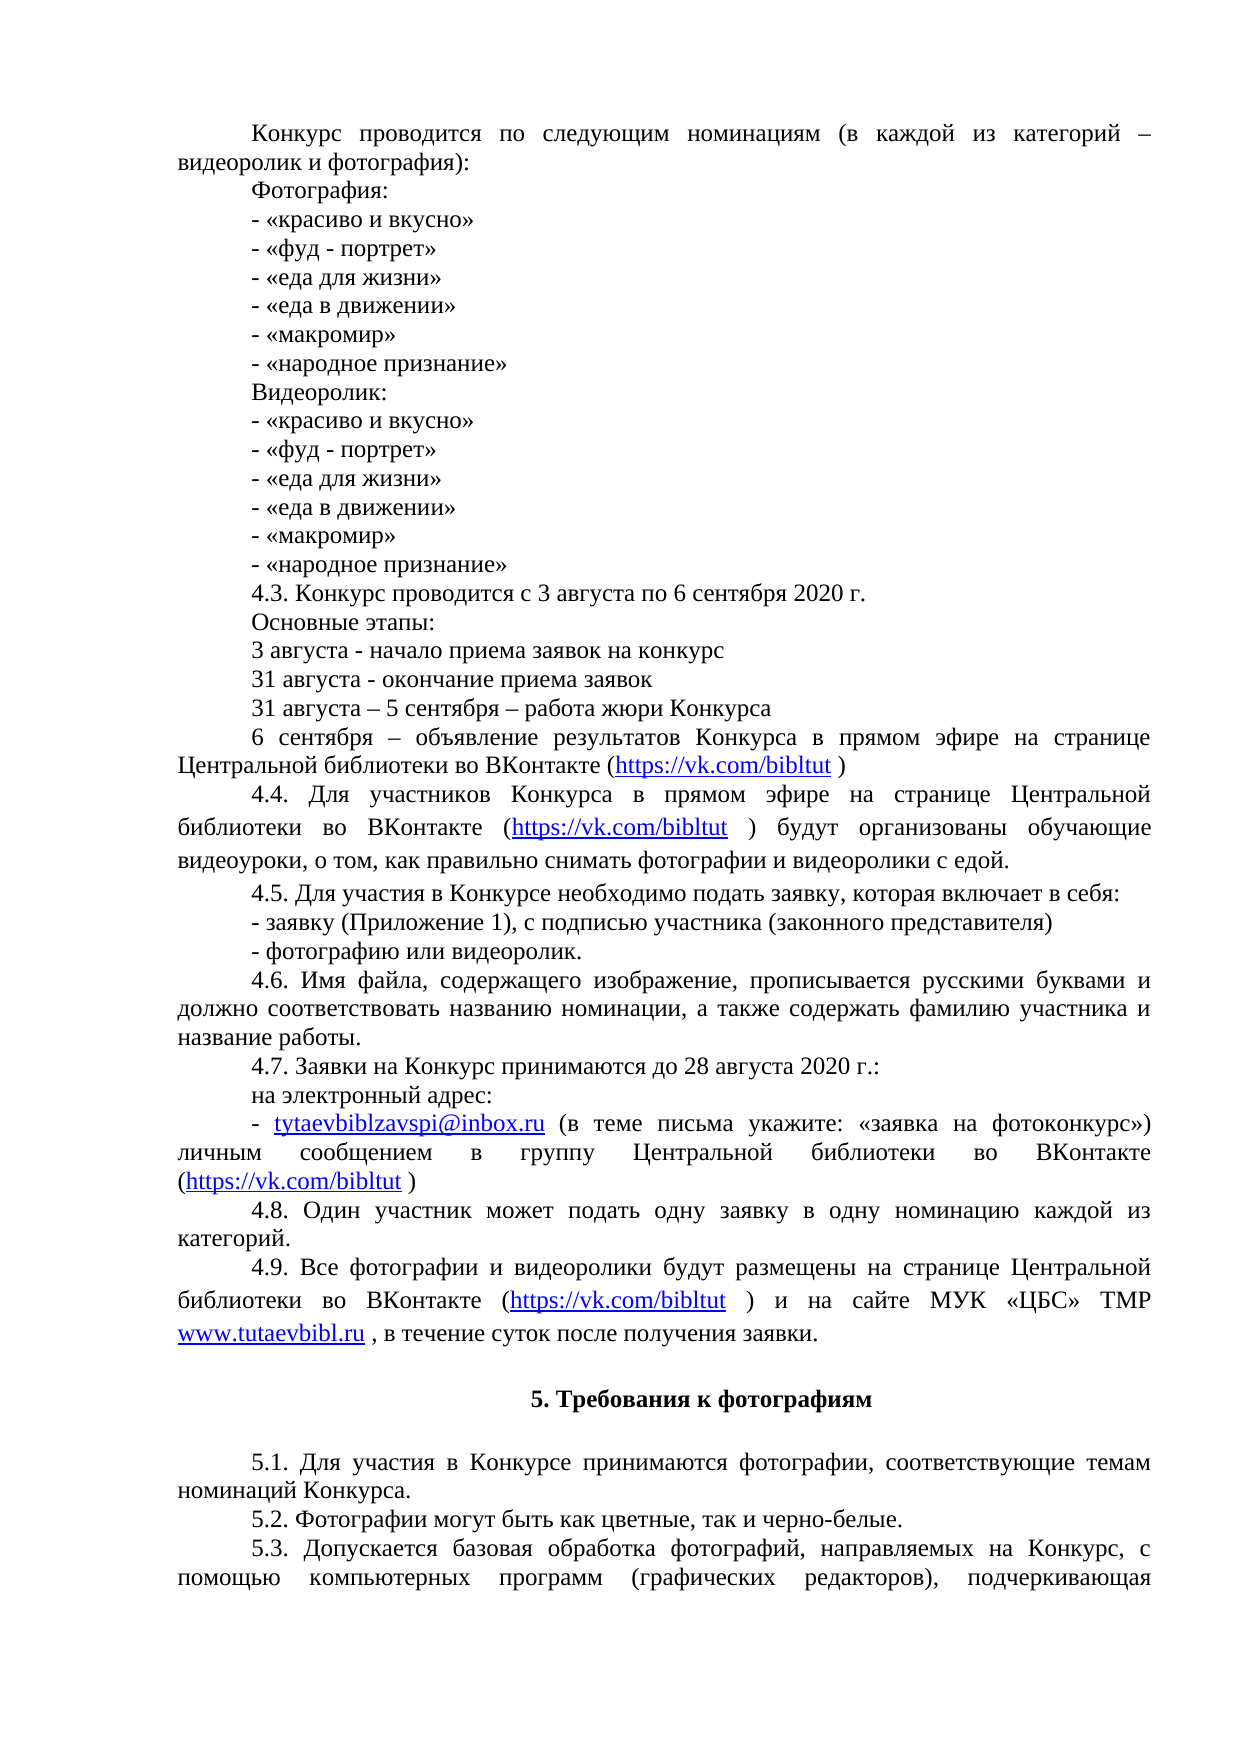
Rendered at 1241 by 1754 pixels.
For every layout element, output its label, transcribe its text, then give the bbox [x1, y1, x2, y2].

text 4.6. Имя файла, содержащего изображение, прописывается русскими буквами и должно соответствовать названию номинации, а также содержать фамилию участника и название работы. [177, 965, 1152, 1051]
text 3 августа - начало приема заявок на конкурс [177, 636, 1152, 664]
text - «еда в движении» [177, 492, 1152, 521]
text 4.3. Конкурс проводится с 3 августа по 6 сентября 2020 г. [177, 578, 1152, 607]
text - «еда для жизни» [177, 262, 1152, 291]
text 31 августа - окончание приема заявок [177, 664, 1152, 693]
text на электронный адрес: [177, 1080, 1152, 1108]
text - «макромир» [177, 319, 1152, 348]
text - «еда для жизни» [177, 463, 1152, 492]
text - «еда в движении» [177, 291, 1152, 319]
text - «фуд - портрет» [177, 434, 1152, 463]
text - «народное признание» [177, 549, 1152, 578]
text 5. Требования к фотографиям [177, 1384, 1152, 1413]
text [177, 1533, 1152, 1590]
text Конкурс проводится по следующим номинациям (в каждой из категорий – видеоролик и фотография): [177, 118, 1152, 176]
text 31 августа – 5 сентября – работа жюри Конкурса [177, 693, 1152, 722]
text - «фуд - портрет» [177, 233, 1152, 262]
text 4.5. Для участия в Конкурсе необходимо подать заявку, которая включает в себя: [177, 878, 1152, 907]
text Фотография: [177, 176, 1152, 204]
text 6 сентября – объявление результатов Конкурса в прямом эфире на странице Центральной библиотеки во ВКонтакте (https://vk.com/bibltut ) [177, 722, 1152, 779]
text - «макромир» [177, 521, 1152, 549]
text 4.9. Все фотографии и видеоролики будут размещены на странице Центральной библиотеки во ВКонтакте (https://vk.com/bibltut ) и на сайте МУК «ЦБС» ТМР www.tutaevbibl.ru , в течение суток после получения заявки. [177, 1252, 1152, 1347]
text 5.1. Для участия в Конкурсе принимаются фотографии, соответствующие темам номинаций Конкурса. [177, 1447, 1152, 1504]
text 5.2. Фотографии могут быть как цветные, так и черно-белые. [177, 1504, 1152, 1533]
text Основные этапы: [177, 607, 1152, 636]
text - «красиво и вкусно» [177, 406, 1152, 434]
text - «народное признание» [177, 348, 1152, 377]
text - tytaevbiblzavspi@inbox.ru (в теме письма укажите: «заявка на фотоконкурс») личным сообщением в группу Центральной библиотеки во ВКонтакте (https://vk.com/bibltut ) [177, 1108, 1152, 1195]
text 4.4. Для участников Конкурса в прямом эфире на странице Центральной библиотеки во ВКонтакте (https://vk.com/bibltut ) будут организованы обучающие видеоуроки, о том, как правильно снимать фотографии и видеоролики с едой. [177, 779, 1152, 874]
text - фотографию или видеоролик. [177, 936, 1152, 965]
text 4.8. Один участник может подать одну заявку в одну номинацию каждой из категорий. [177, 1195, 1152, 1252]
text - заявку (Приложение 1), с подписью участника (законного представителя) [177, 907, 1152, 936]
text - «красиво и вкусно» [177, 204, 1152, 233]
text 4.7. Заявки на Конкурс принимаются до 28 августа 2020 г.: [177, 1051, 1152, 1080]
text Видеоролик: [177, 377, 1152, 406]
